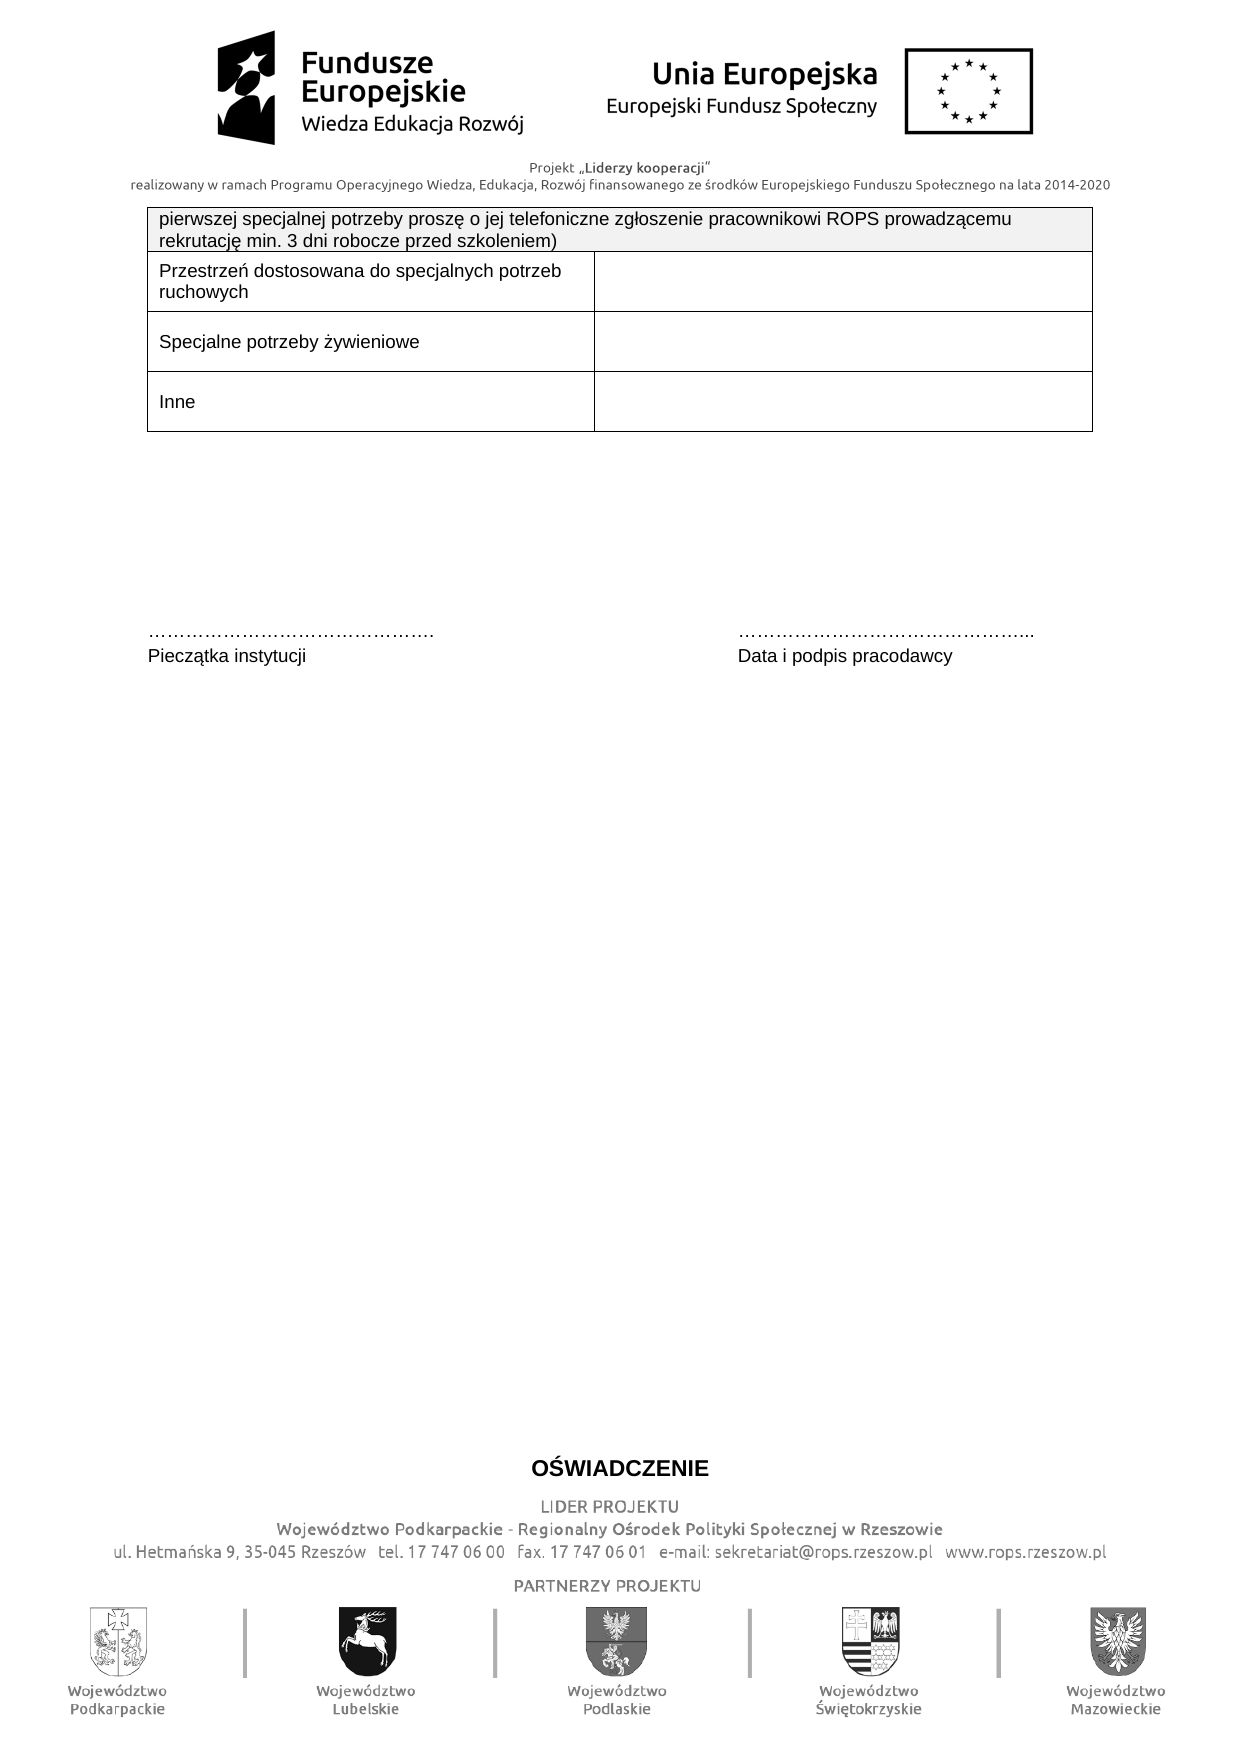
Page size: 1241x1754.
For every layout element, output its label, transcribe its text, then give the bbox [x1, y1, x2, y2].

text OŚWIADCZENIE [148, 1455, 1092, 1481]
table_cell [595, 372, 1092, 431]
table_cell [595, 312, 1092, 371]
text ………………………………………. ………………………………………... [148, 620, 1092, 642]
table_cell Inne [148, 372, 594, 431]
table_cell Przestrzeń dostosowana do specjalnych potrzeb ruchowych [148, 252, 594, 311]
table_cell [595, 252, 1092, 311]
picture [0, 1486, 1235, 1748]
picture [0, 12, 1241, 217]
table_cell Specjalne potrzeby żywieniowe [148, 312, 594, 371]
text Pieczątka instytucji Data i podpis pracodawcy [148, 645, 1092, 666]
